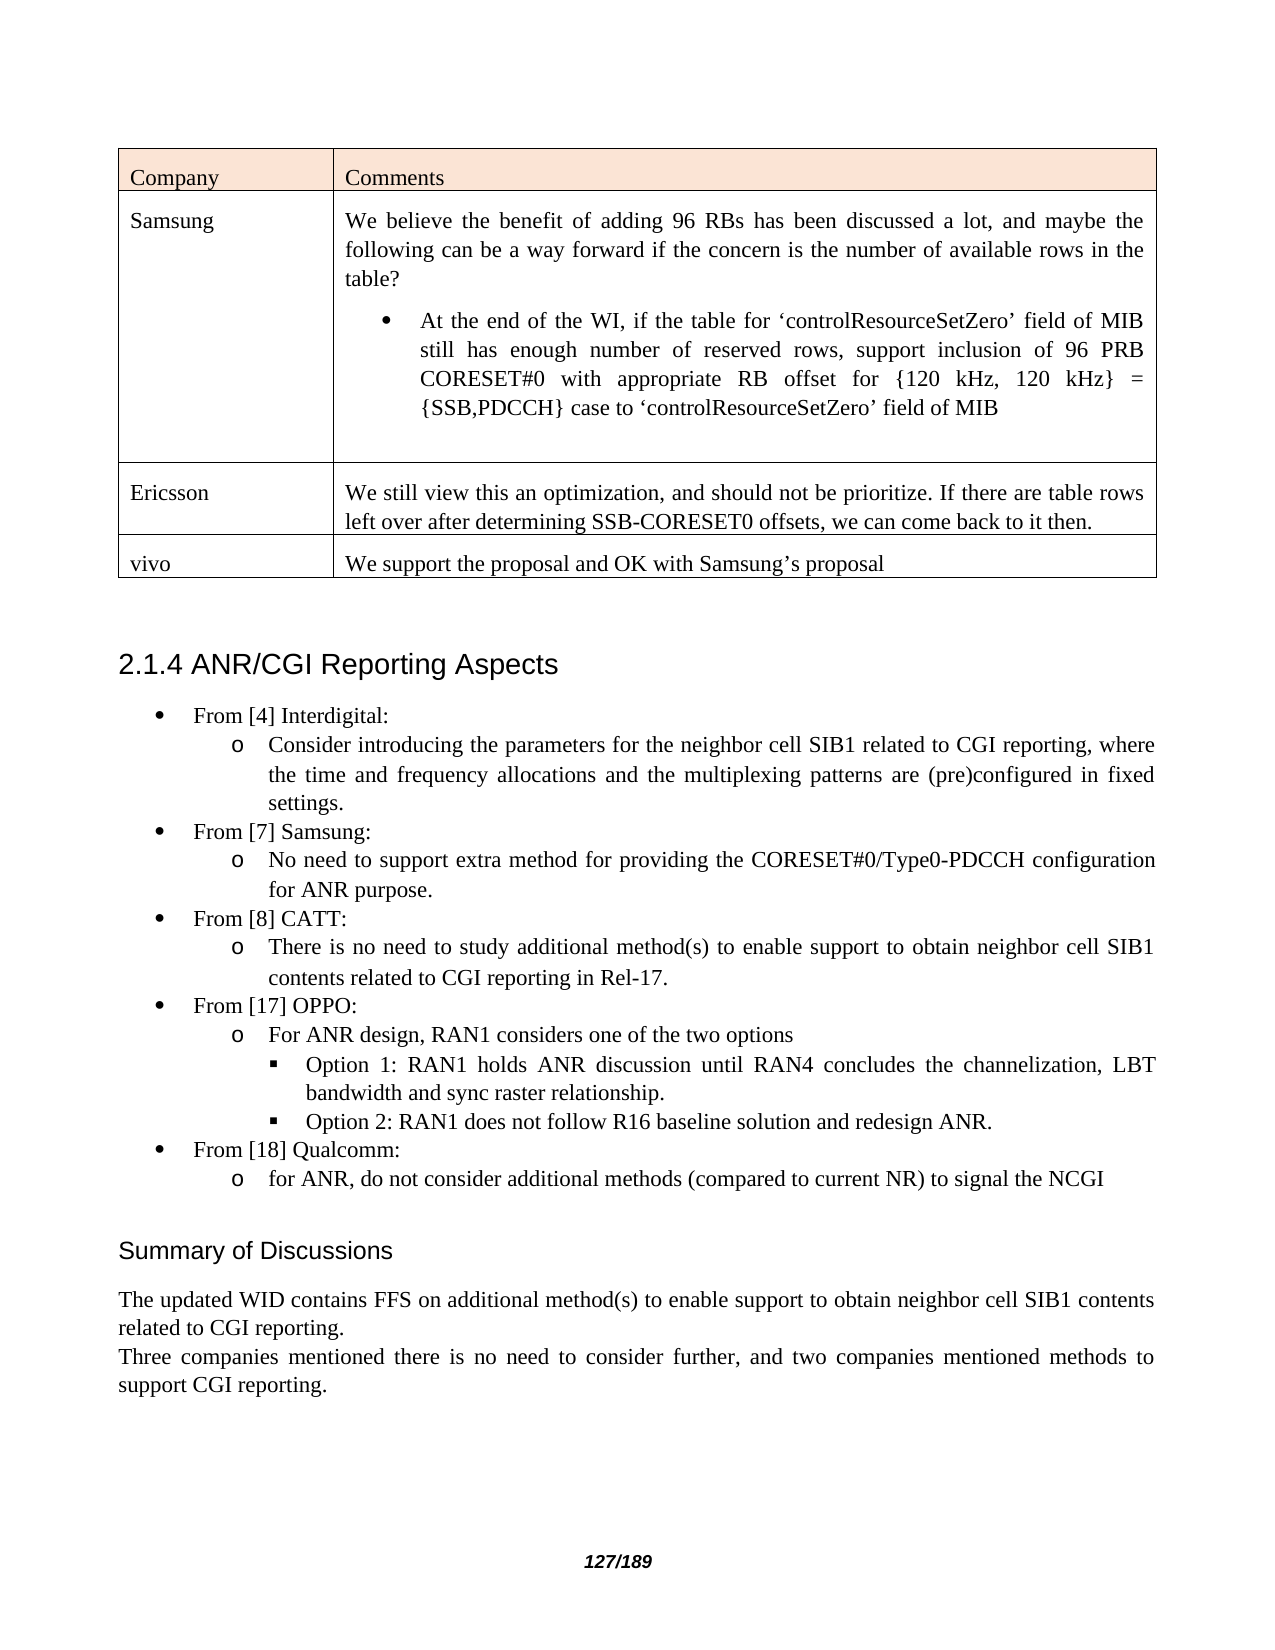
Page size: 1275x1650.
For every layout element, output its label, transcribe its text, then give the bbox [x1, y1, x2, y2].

list From [8] CATT: [156, 905, 1157, 931]
list No need to support extra method for providing the CORESET#0/Type0-PDCCH configuration for ANR purpose. [231, 846, 1157, 903]
list From [18] Qualcomm: [156, 1136, 1157, 1163]
text Three companies mentioned there is no need to consider further, and two companies mentioned methods to support CGI reporting. [118, 1343, 1157, 1398]
list From [7] Samsung: [156, 818, 1157, 844]
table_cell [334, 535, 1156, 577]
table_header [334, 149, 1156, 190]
list From [17] OPPO: [156, 992, 1157, 1018]
list For ANR design, RAN1 considers one of the two options [231, 1021, 1157, 1049]
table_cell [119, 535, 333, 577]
list Option 1: RAN1 holds ANR discussion until RAN4 concludes the channelization, LBT bandwidth and sync raster relationship. [268, 1051, 1157, 1106]
list for ANR, do not consider additional methods (compared to current NR) to signal the NCGI [231, 1165, 1157, 1193]
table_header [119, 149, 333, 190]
list There is no need to study additional method(s) to enable support to obtain neighbor cell SIB1 contents related to CGI reporting in Rel-17. [231, 933, 1157, 990]
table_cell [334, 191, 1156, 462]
subtitle Summary of Discussions [118, 1236, 1157, 1265]
list Consider introducing the parameters for the neighbor cell SIB1 related to CGI reporting, where the time and frequency allocations and the multiplexing patterns are (pre)configured in fixed settings. [231, 731, 1157, 816]
list Option 2: RAN1 does not follow R16 baseline solution and redesign ANR. [268, 1108, 1157, 1134]
list From [4] Interdigital: [156, 702, 1157, 728]
subtitle 2.1.4 ANR/CGI Reporting Aspects [118, 647, 1157, 681]
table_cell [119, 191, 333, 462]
text The updated WID contains FFS on additional method(s) to enable support to obtain neighbor cell SIB1 contents related to CGI reporting. [118, 1286, 1157, 1341]
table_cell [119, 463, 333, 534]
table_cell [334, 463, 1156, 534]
